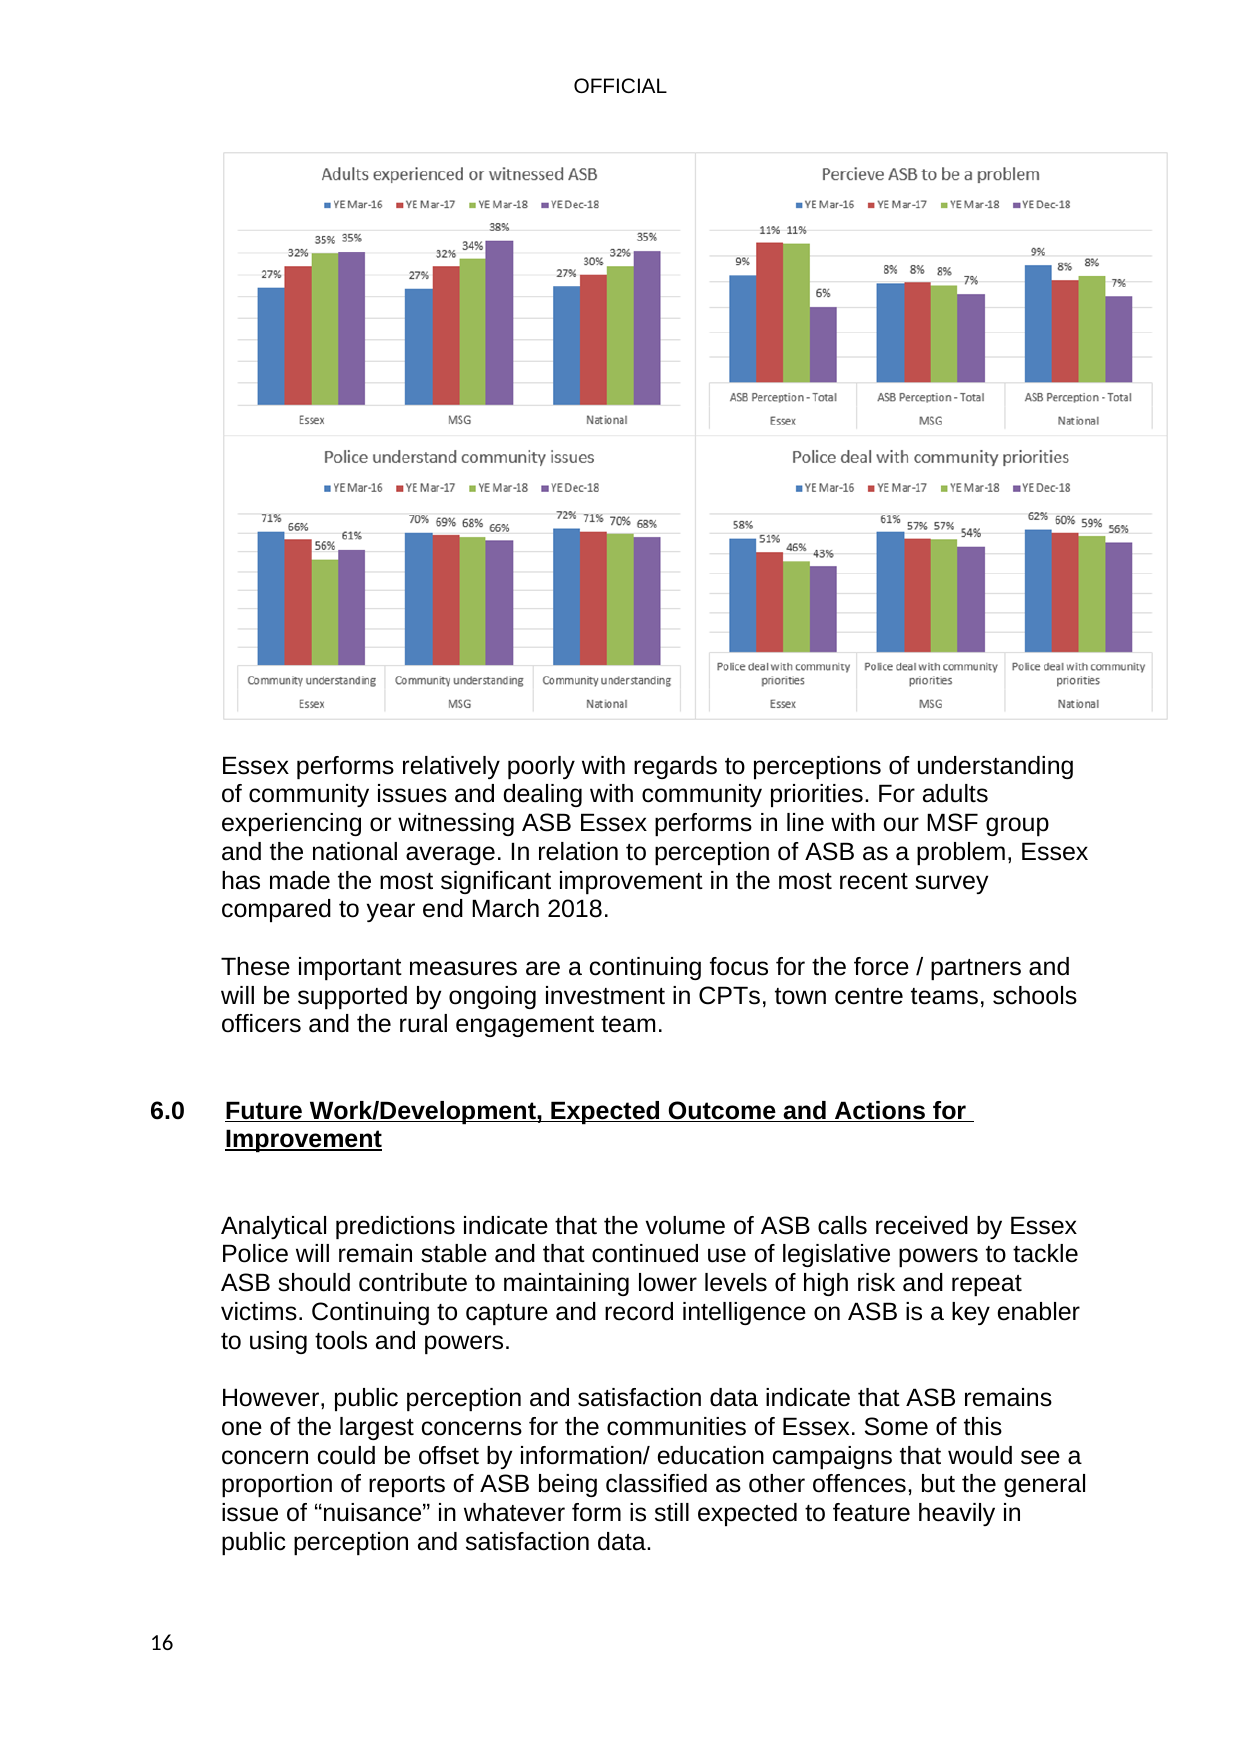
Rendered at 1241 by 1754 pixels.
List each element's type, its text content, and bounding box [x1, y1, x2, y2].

text However, public perception and satisfaction data indicate that ASB remains one of the largest concerns for the communities of Essex. Some of this concern could be offset by information/ education campaigns that would see a proportion of reports of ASB being classified as other offences, but the general issue of “nuisance” in whatever form is still expected to feature heavily in public perception and satisfaction data. [221, 1383, 1090, 1556]
text Essex performs relatively poorly with regards to perceptions of understanding of community issues and dealing with community priorities. For adults experiencing or witnessing ASB Essex performs in line with our MSF group and the national average. In relation to perception of ASB as a problem, Essex has made the most significant improvement in the most recent survey compared to year end March 2018. [221, 751, 1090, 923]
text Analytical predictions indicate that the volume of ASB calls received by Essex Police will remain stable and that continued use of legislative powers to tackle ASB should contribute to maintaining lower levels of high risk and repeat victims. Continuing to capture and record intelligence on ASB is a key enabler to using tools and powers. [221, 1211, 1090, 1354]
picture [220, 150, 1171, 722]
list Future Work/Development, Expected Outcome and Actions for Improvement [150, 1096, 1090, 1153]
text These important measures are a continuing focus for the force / partners and will be supported by ongoing investment in CPTs, town centre teams, schools officers and the rural engagement team. [221, 952, 1090, 1038]
